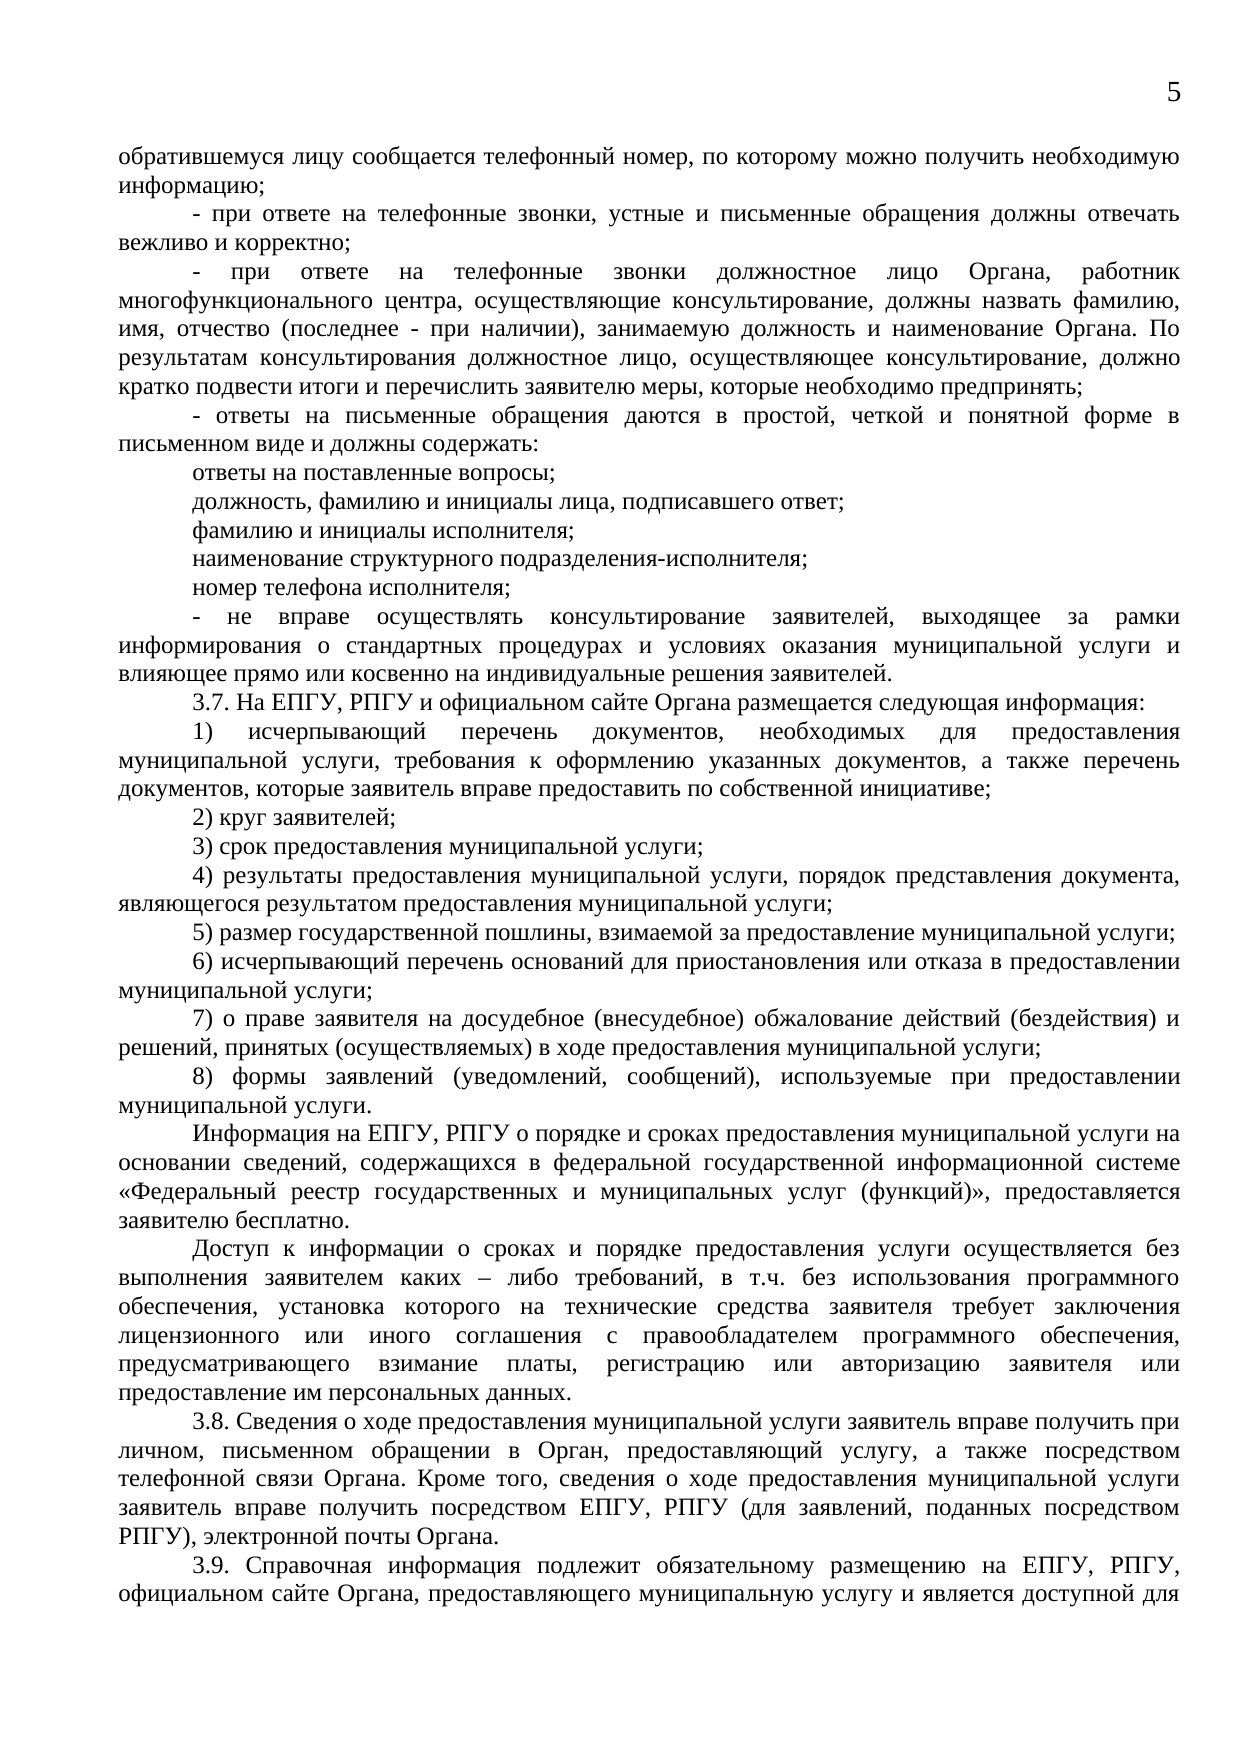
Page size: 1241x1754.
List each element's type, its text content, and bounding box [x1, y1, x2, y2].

text - при ответе на телефонные звонки, устные и письменные обращения должны отвечать вежливо и корректно; [118, 198, 1181, 256]
text Информация на ЕПГУ, РПГУ о порядке и сроках предоставления муниципальной услуги на основании сведений, содержащихся в федеральной государственной информационной системе «Федеральный реестр государственных и муниципальных услуг (функций)», предоставляется заявителю бесплатно. [118, 1118, 1181, 1233]
text 6) исчерпывающий перечень оснований для приостановления или отказа в предоставлении муниципальной услуги; [118, 946, 1181, 1003]
text 5) размер государственной пошлины, взимаемой за предоставление муниципальной услуги; [118, 917, 1181, 946]
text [118, 1550, 1181, 1579]
text 4) результаты предоставления муниципальной услуги, порядок представления документа, являющегося результатом предоставления муниципальной услуги; [118, 860, 1181, 917]
text 7) о праве заявителя на досудебное (внесудебное) обжалование действий (бездействия) и решений, принятых (осуществляемых) в ходе предоставления муниципальной услуги; [118, 1003, 1181, 1061]
text наименование структурного подразделения-исполнителя; [118, 543, 1181, 572]
text 1) исчерпывающий перечень документов, необходимых для предоставления муниципальной услуги, требования к оформлению указанных документов, а также перечень документов, которые заявитель вправе предоставить по собственной инициативе; [118, 716, 1181, 802]
text ответы на поставленные вопросы; [118, 457, 1181, 486]
text номер телефона исполнителя; [118, 572, 1181, 601]
text 3) срок предоставления муниципальной услуги; [118, 831, 1181, 860]
text 3.7. На ЕПГУ, РПГУ и официальном сайте Органа размещается следующая информация: [118, 687, 1181, 716]
text - не вправе осуществлять консультирование заявителей, выходящее за рамки информирования о стандартных процедурах и условиях оказания муниципальной услуги и влияющее прямо или косвенно на индивидуальные решения заявителей. [118, 601, 1181, 687]
text 2) круг заявителей; [118, 802, 1181, 831]
text - ответы на письменные обращения даются в простой, четкой и понятной форме в письменном виде и должны содержать: [118, 400, 1181, 457]
text должность, фамилию и инициалы лица, подписавшего ответ; [118, 486, 1181, 515]
text - при ответе на телефонные звонки должностное лицо Органа, работник многофункционального центра, осуществляющие консультирование, должны назвать фамилию, имя, отчество (последнее - при наличии), занимаемую должность и наименование Органа. По результатам консультирования должностное лицо, осуществляющее консультирование, должно кратко подвести итоги и перечислить заявителю меры, которые необходимо предпринять; [118, 256, 1181, 400]
text 3.8. Сведения о ходе предоставления муниципальной услуги заявитель вправе получить при личном, письменном обращении в Орган, предоставляющий услугу, а также посредством телефонной связи Органа. Кроме того, сведения о ходе предоставления муниципальной услуги заявитель вправе получить посредством ЕПГУ, РПГУ (для заявлений, поданных посредством РПГУ), электронной почты Органа. [118, 1406, 1181, 1550]
text 8) формы заявлений (уведомлений, сообщений), используемые при предоставлении муниципальной услуги. [118, 1061, 1181, 1118]
text Доступ к информации о сроках и порядке предоставления услуги осуществляется без выполнения заявителем каких – либо требований, в т.ч. без использования программного обеспечения, установка которого на технические средства заявителя требует заключения лицензионного или иного соглашения с правообладателем программного обеспечения, предусматривающего взимание платы, регистрацию или авторизацию заявителя или предоставление им персональных данных. [118, 1233, 1181, 1406]
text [118, 141, 1181, 198]
text фамилию и инициалы исполнителя; [118, 515, 1181, 543]
